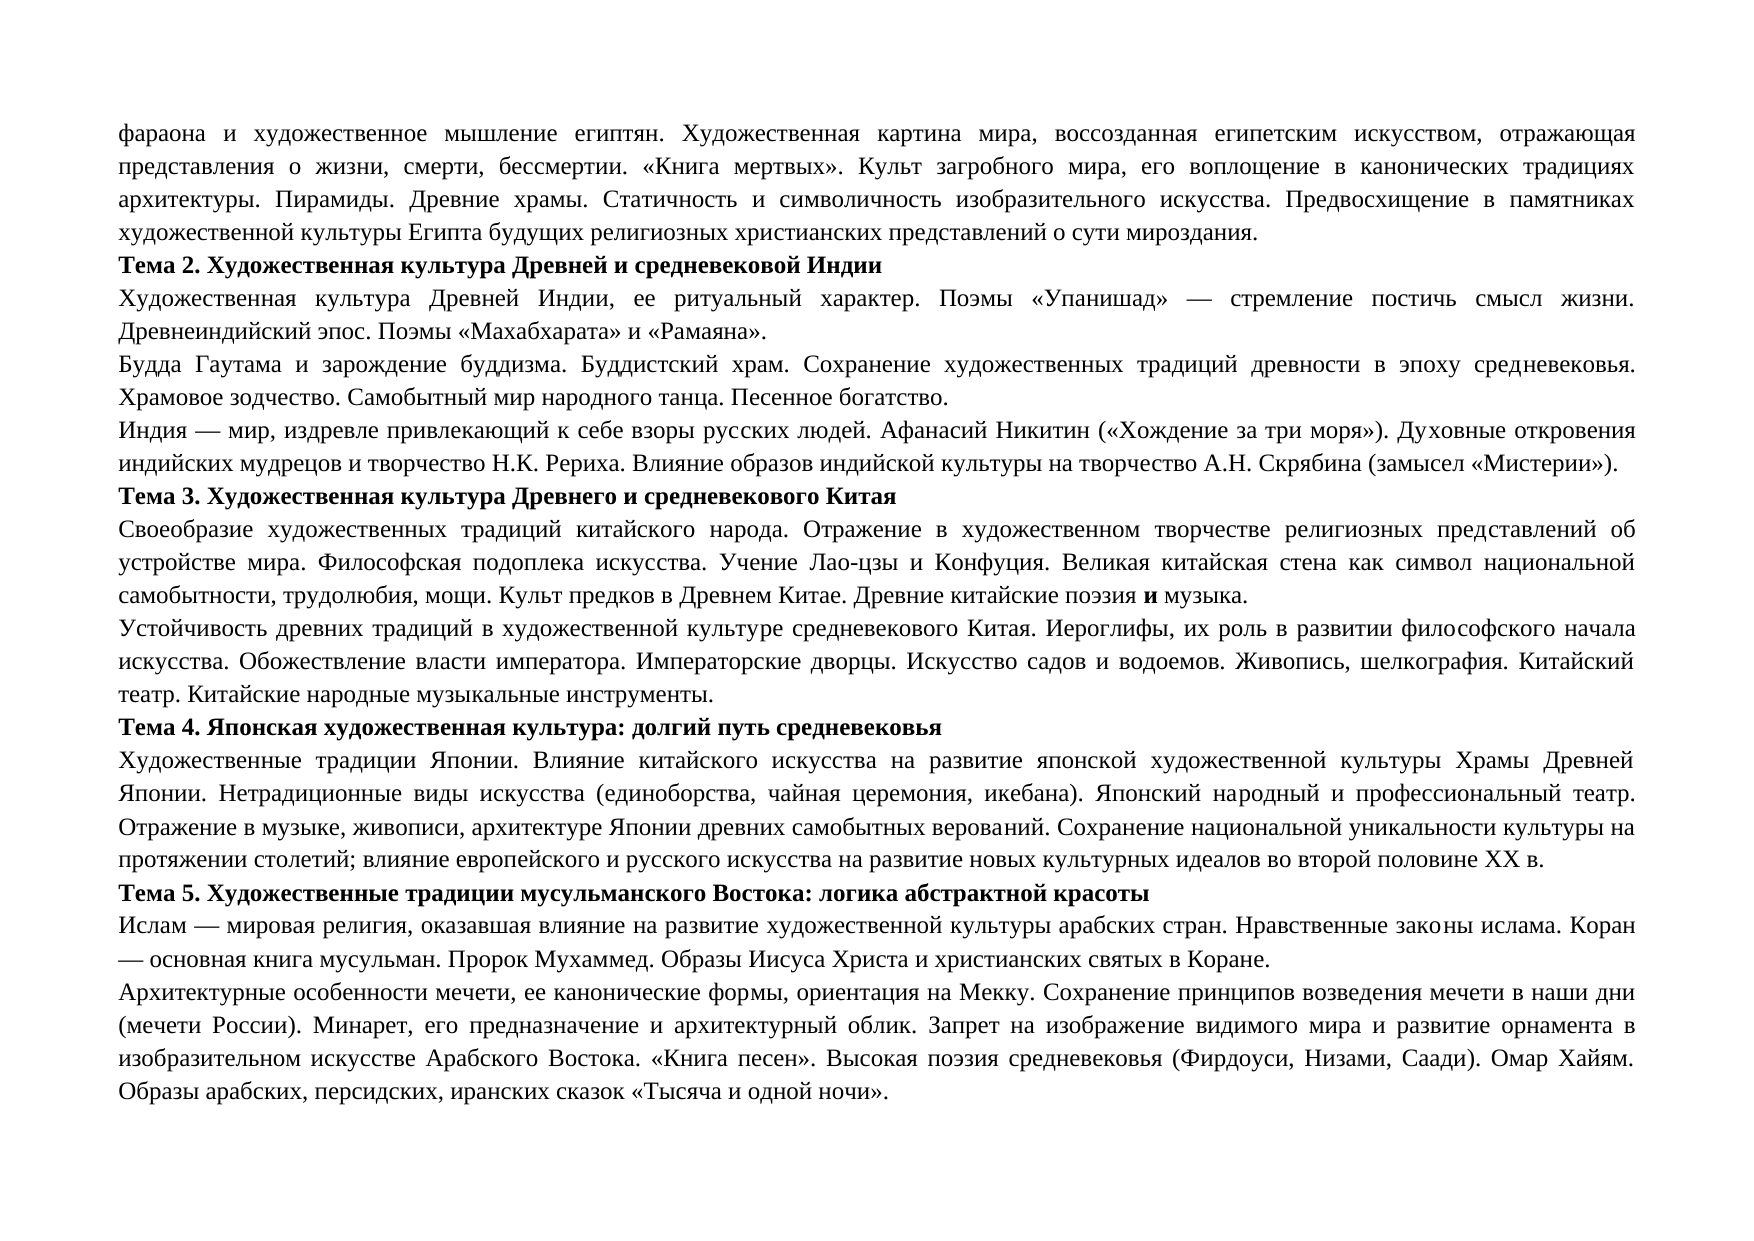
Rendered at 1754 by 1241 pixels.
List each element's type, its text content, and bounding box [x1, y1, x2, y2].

text Архитектурные особенности мечети, ее канонические формы, ориентация на Мекку. Сохранение принципов возведения мечети в наши дни (мечети России). Минарет, его предназначение и архитектурный облик. Запрет на изображение видимого мира и развитие орнамента в изобразительном искусстве Арабского Востока. «Книга песен». Высокая поэзия средневековья (Фирдоуси, Низами, Саади). Омар Хайям. Образы арабских, персидских, иранских сказок «Тысяча и одной ночи». [118, 977, 1636, 1104]
text Тема 3. Художественная культура Древнего и средневекового Китая [118, 481, 1636, 510]
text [118, 118, 1636, 246]
text Своеобразие художественных традиций китайского народа. Отражение в художественном творчестве религиозных представлений об устройстве мира. Философская подоплека искусства. Учение Лао-цзы и Конфуция. Великая китайская стена как символ национальной самобытности, трудолюбия, мощи. Культ предков в Древнем Китае. Древние китайские поэзия и музыка. [118, 514, 1636, 609]
text Тема 4. Японская художественная культура: долгий путь средневековья [118, 712, 1636, 741]
text Будда Гаутама и зарождение буддизма. Буддистский храм. Сохранение художественных традиций древности в эпоху средневековья. Храмовое зодчество. Самобытный мир народного танца. Песенное богатство. [118, 349, 1636, 411]
text Устойчивость древних традиций в художественной культуре средневекового Китая. Иероглифы, их роль в развитии философского начала искусства. Обожествление власти императора. Императорские дворцы. Искусство садов и водоемов. Живопись, шелкография. Китайский театр. Китайские народные музыкальные инструменты. [118, 613, 1636, 708]
text Индия — мир, издревле привлекающий к себе взоры русских людей. Афанасий Никитин («Хождение за три моря»). Духовные откровения индийских мудрецов и творчество Н.К. Рериха. Влияние образов индийской культуры на творчество А.Н. Скрябина (замысел «Мистерии»). [118, 415, 1636, 477]
text Ислам — мировая религия, оказавшая влияние на развитие художественной культуры арабских стран. Нравственные законы ислама. Коран — основная книга мусульман. Пророк Мухаммед. Образы Иисуса Христа и христианских святых в Коране. [118, 911, 1636, 972]
text Тема 2. Художественная культура Древней и средневековой Индии [118, 250, 1636, 279]
text Художественные традиции Японии. Влияние китайского искусства на развитие японской художественной культуры Храмы Древней Японии. Нетрадиционные виды искусства (единоборства, чайная церемония, икебана). Японский народный и профессиональный театр. Отражение в музыке, живописи, архитектуре Японии древних самобытных верований. Сохранение национальной уникальности культуры на протяжении столетий; влияние европейского и русского искусства на развитие новых культурных идеалов во второй половине XX в. [118, 746, 1636, 873]
text Художественная культура Древней Индии, ее ритуальный характер. Поэмы «Упанишад» — стремление постичь смысл жизни. Древнеиндийский эпос. Поэмы «Махабхарата» и «Рамаяна». [118, 283, 1636, 345]
text Тема 5. Художественные традиции мусульманского Востока: логика абстрактной красоты [118, 878, 1636, 906]
